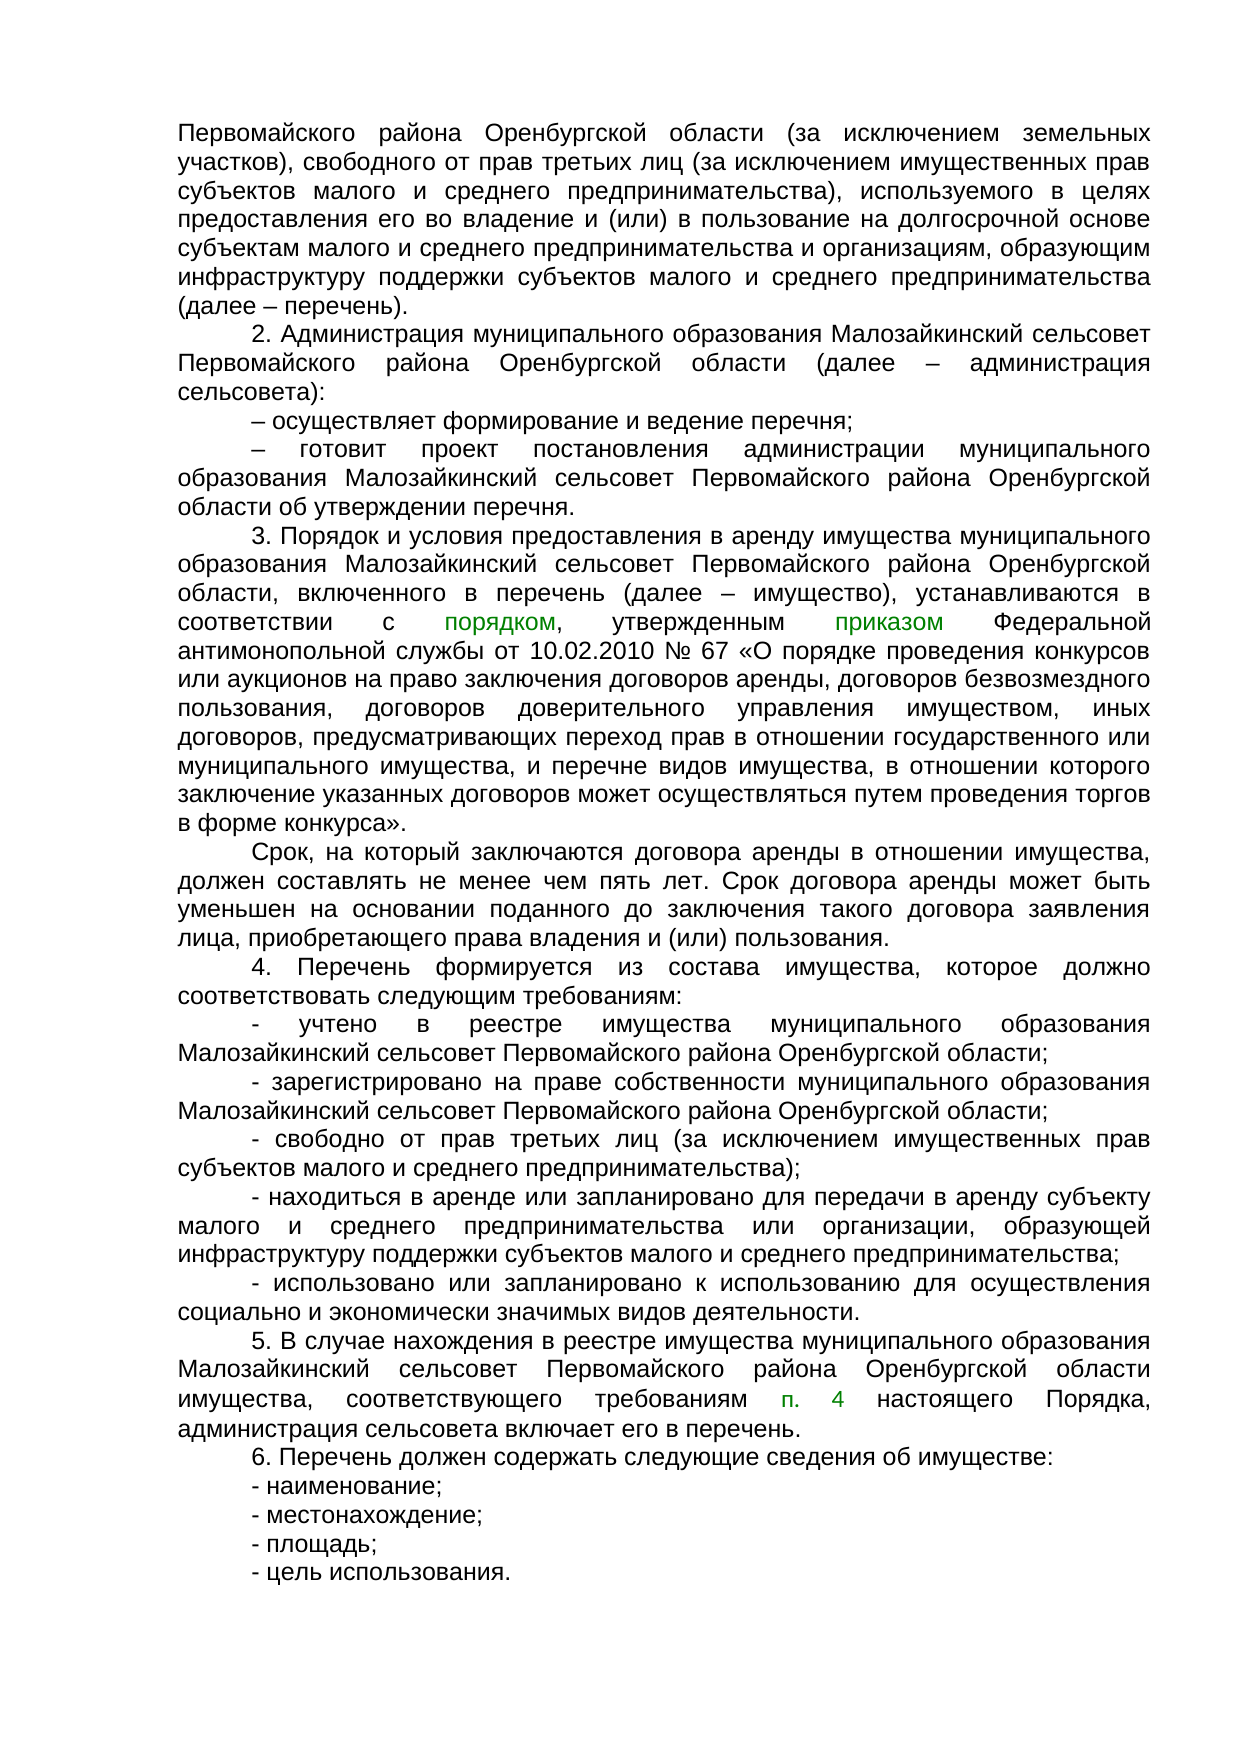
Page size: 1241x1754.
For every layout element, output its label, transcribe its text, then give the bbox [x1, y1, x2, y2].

text - свободно от прав третьих лиц (за исключением имущественных прав субъектов малого и среднего предпринимательства); [177, 1124, 1152, 1182]
text – осуществляет формирование и ведение перечня; [177, 406, 1152, 434]
text - цель использования. [177, 1557, 1152, 1586]
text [177, 118, 1152, 319]
text 5. В случае нахождения в реестре имущества муниципального образования Малозайкинский сельсовет Первомайского района Оренбургской области имущества, соответствующего требованиям п. 4 настоящего Порядка, администрация сельсовета включает его в перечень. [177, 1326, 1152, 1442]
text - находиться в аренде или запланировано для передачи в аренду субъекту малого и среднего предпринимательства или организации, образующей инфраструктуру поддержки субъектов малого и среднего предпринимательства; [177, 1182, 1152, 1268]
text - использовано или запланировано к использованию для осуществления социально и экономически значимых видов деятельности. [177, 1268, 1152, 1326]
text - наименование; [177, 1471, 1152, 1500]
text 6. Перечень должен содержать следующие сведения об имуществе: [177, 1442, 1152, 1471]
text - зарегистрировано на праве собственности муниципального образования Малозайкинский сельсовет Первомайского района Оренбургской области; [177, 1067, 1152, 1124]
text - учтено в реестре имущества муниципального образования Малозайкинский сельсовет Первомайского района Оренбургской области; [177, 1009, 1152, 1067]
text Срок, на который заключаются договора аренды в отношении имущества, должен составлять не менее чем пять лет. Срок договора аренды может быть уменьшен на основании поданного до заключения такого договора заявления лица, приобретающего права владения и (или) пользования. [177, 837, 1152, 952]
text 4. Перечень формируется из состава имущества, которое должно соответствовать следующим требованиям: [177, 952, 1152, 1009]
text - площадь; [177, 1529, 1152, 1557]
text – готовит проект постановления администрации муниципального образования Малозайкинский сельсовет Первомайского района Оренбургской области об утверждении перечня. [177, 434, 1152, 521]
text 2. Администрация муниципального образования Малозайкинский сельсовет Первомайского района Оренбургской области (далее – администрация сельсовета): [177, 319, 1152, 406]
text 3. Порядок и условия предоставления в аренду имущества муниципального образования Малозайкинский сельсовет Первомайского района Оренбургской области, включенного в перечень (далее – имущество), устанавливаются в соответствии с порядком, утвержденным приказом Федеральной антимонопольной службы от 10.02.2010 № 67 «О порядке проведения конкурсов или аукционов на право заключения договоров аренды, договоров безвозмездного пользования, договоров доверительного управления имуществом, иных договоров, предусматривающих переход прав в отношении государственного или муниципального имущества, и перечне видов имущества, в отношении которого заключение указанных договоров может осуществляться путем проведения торгов в форме конкурса». [177, 521, 1152, 837]
text - местонахождение; [177, 1500, 1152, 1529]
